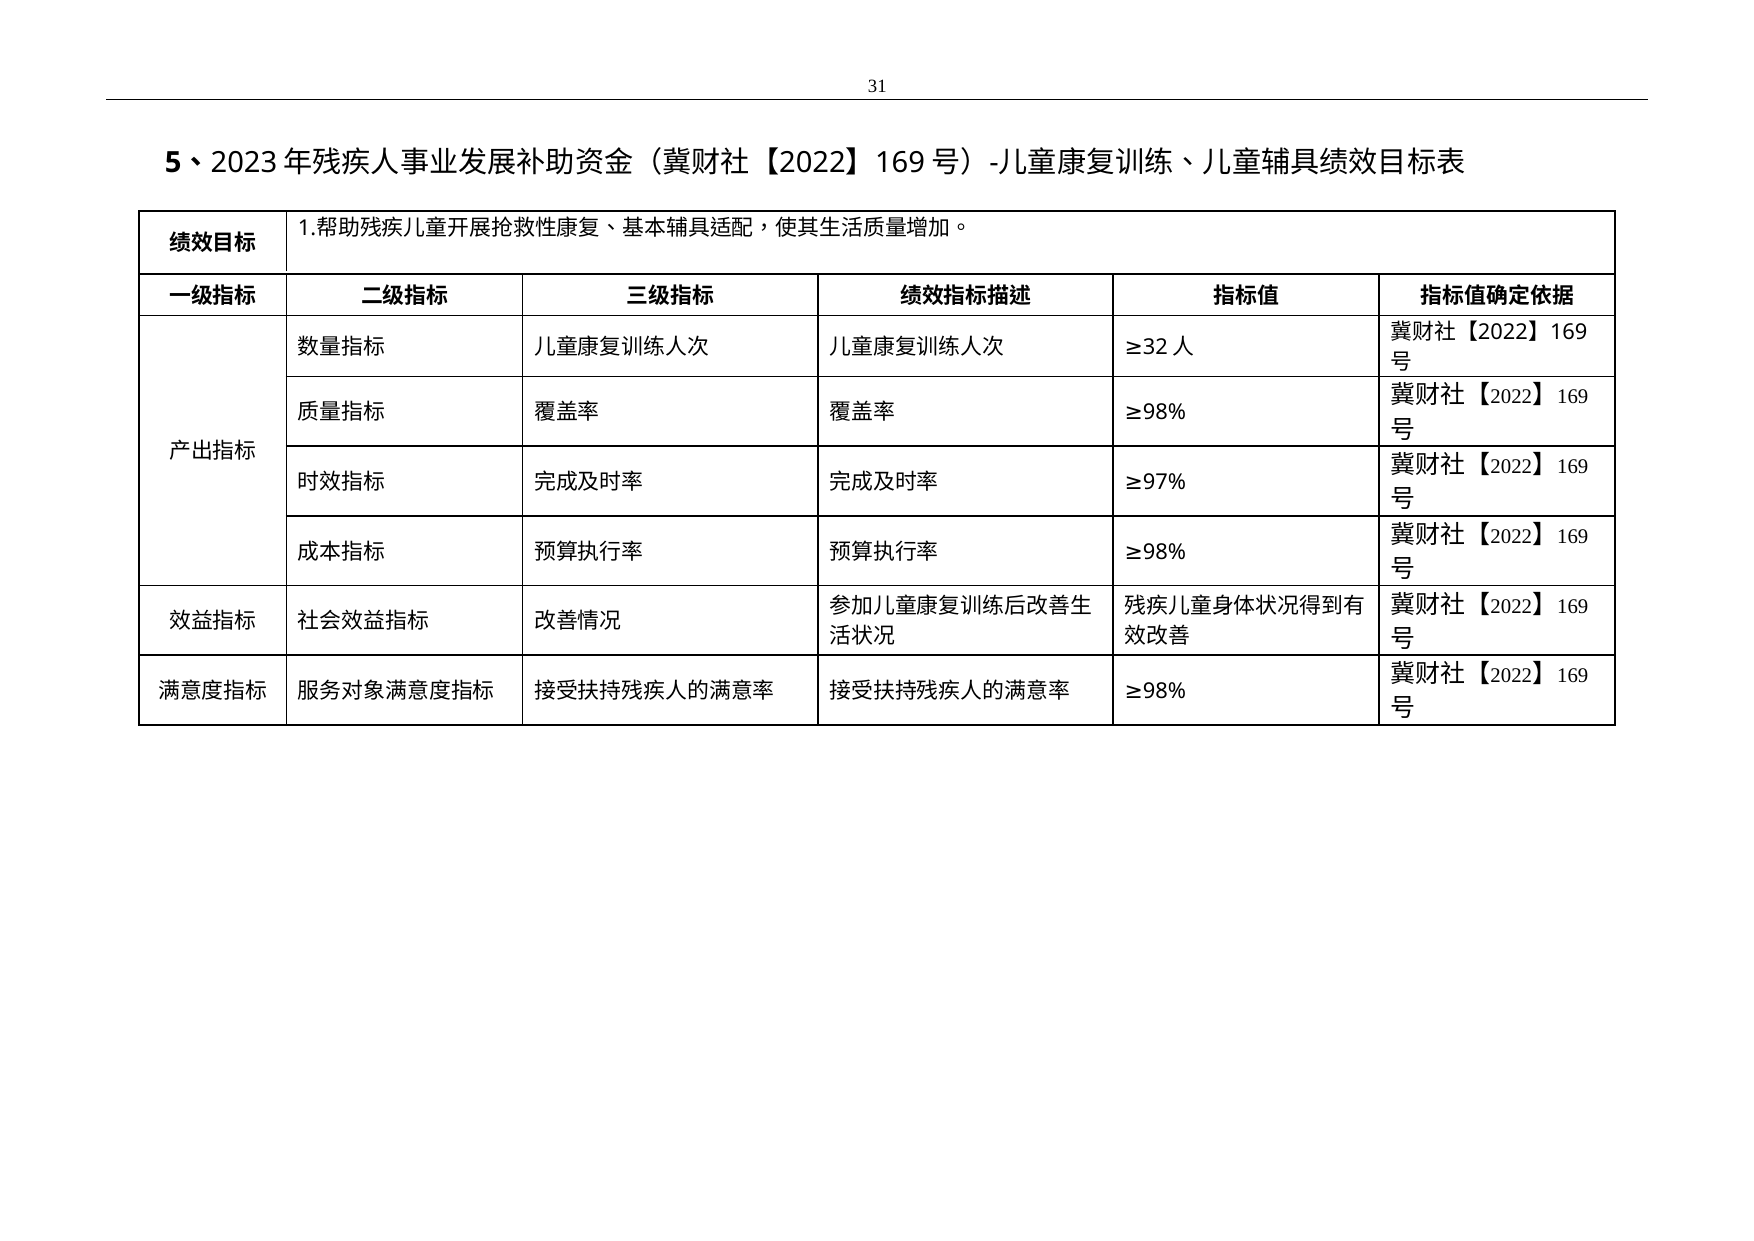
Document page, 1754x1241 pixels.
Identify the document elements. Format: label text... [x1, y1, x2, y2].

table_cell 质量指标 [287, 377, 522, 445]
table_cell 残疾儿童身体状况得到有效改善 [1114, 586, 1378, 654]
table_cell 服务对象满意度指标 [287, 656, 522, 724]
table_cell 完成及时率 [523, 447, 817, 515]
table_cell 冀财社【2022】169号 [1380, 447, 1614, 515]
table_cell 接受扶持残疾人的满意率 [819, 656, 1112, 724]
table_cell 完成及时率 [819, 447, 1112, 515]
table_header 绩效指标描述 [819, 275, 1112, 314]
table_header 三级指标 [523, 275, 817, 314]
table_cell ≥98% [1114, 377, 1378, 445]
table_cell 覆盖率 [523, 377, 817, 445]
table_cell 效益指标 [140, 586, 286, 654]
table_cell 接受扶持残疾人的满意率 [523, 656, 817, 724]
table_header 绩效目标 [140, 212, 286, 271]
table_header 指标值 [1114, 275, 1378, 314]
table_cell 社会效益指标 [287, 586, 522, 654]
table_cell 儿童康复训练人次 [523, 316, 817, 376]
table_header 1.帮助残疾儿童开展抢救性康复、基本辅具适配，使其生活质量增加。 [287, 212, 1614, 271]
table_cell 成本指标 [287, 517, 522, 585]
table_header 二级指标 [287, 275, 522, 314]
table_cell ≥98% [1114, 517, 1378, 585]
table_cell 数量指标 [287, 316, 522, 376]
text 5、2023年残疾人事业发展补助资金（冀财社【2022】169号）-儿童康复训练、儿童辅具绩效目标表 [106, 142, 1648, 181]
table_cell 冀财社【2022】169号 [1380, 517, 1614, 585]
table_cell 儿童康复训练人次 [819, 316, 1112, 376]
table_header 指标值确定依据 [1380, 275, 1614, 314]
table_cell 参加儿童康复训练后改善生活状况 [819, 586, 1112, 654]
table_cell 预算执行率 [819, 517, 1112, 585]
table_cell 冀财社【2022】169号 [1380, 377, 1614, 445]
table_cell 产出指标 [140, 316, 286, 585]
table_cell ≥97% [1114, 447, 1378, 515]
table_header 一级指标 [140, 275, 286, 314]
table_cell 冀财社【2022】169号 [1380, 316, 1614, 376]
table_cell 冀财社【2022】169号 [1380, 656, 1614, 724]
table_cell 满意度指标 [140, 656, 286, 724]
table_cell 冀财社【2022】169号 [1380, 586, 1614, 654]
table_cell 预算执行率 [523, 517, 817, 585]
table_cell 时效指标 [287, 447, 522, 515]
table_cell ≥98% [1114, 656, 1378, 724]
table_cell 改善情况 [523, 586, 817, 654]
table_cell ≥32人 [1114, 316, 1378, 376]
table_cell 覆盖率 [819, 377, 1112, 445]
